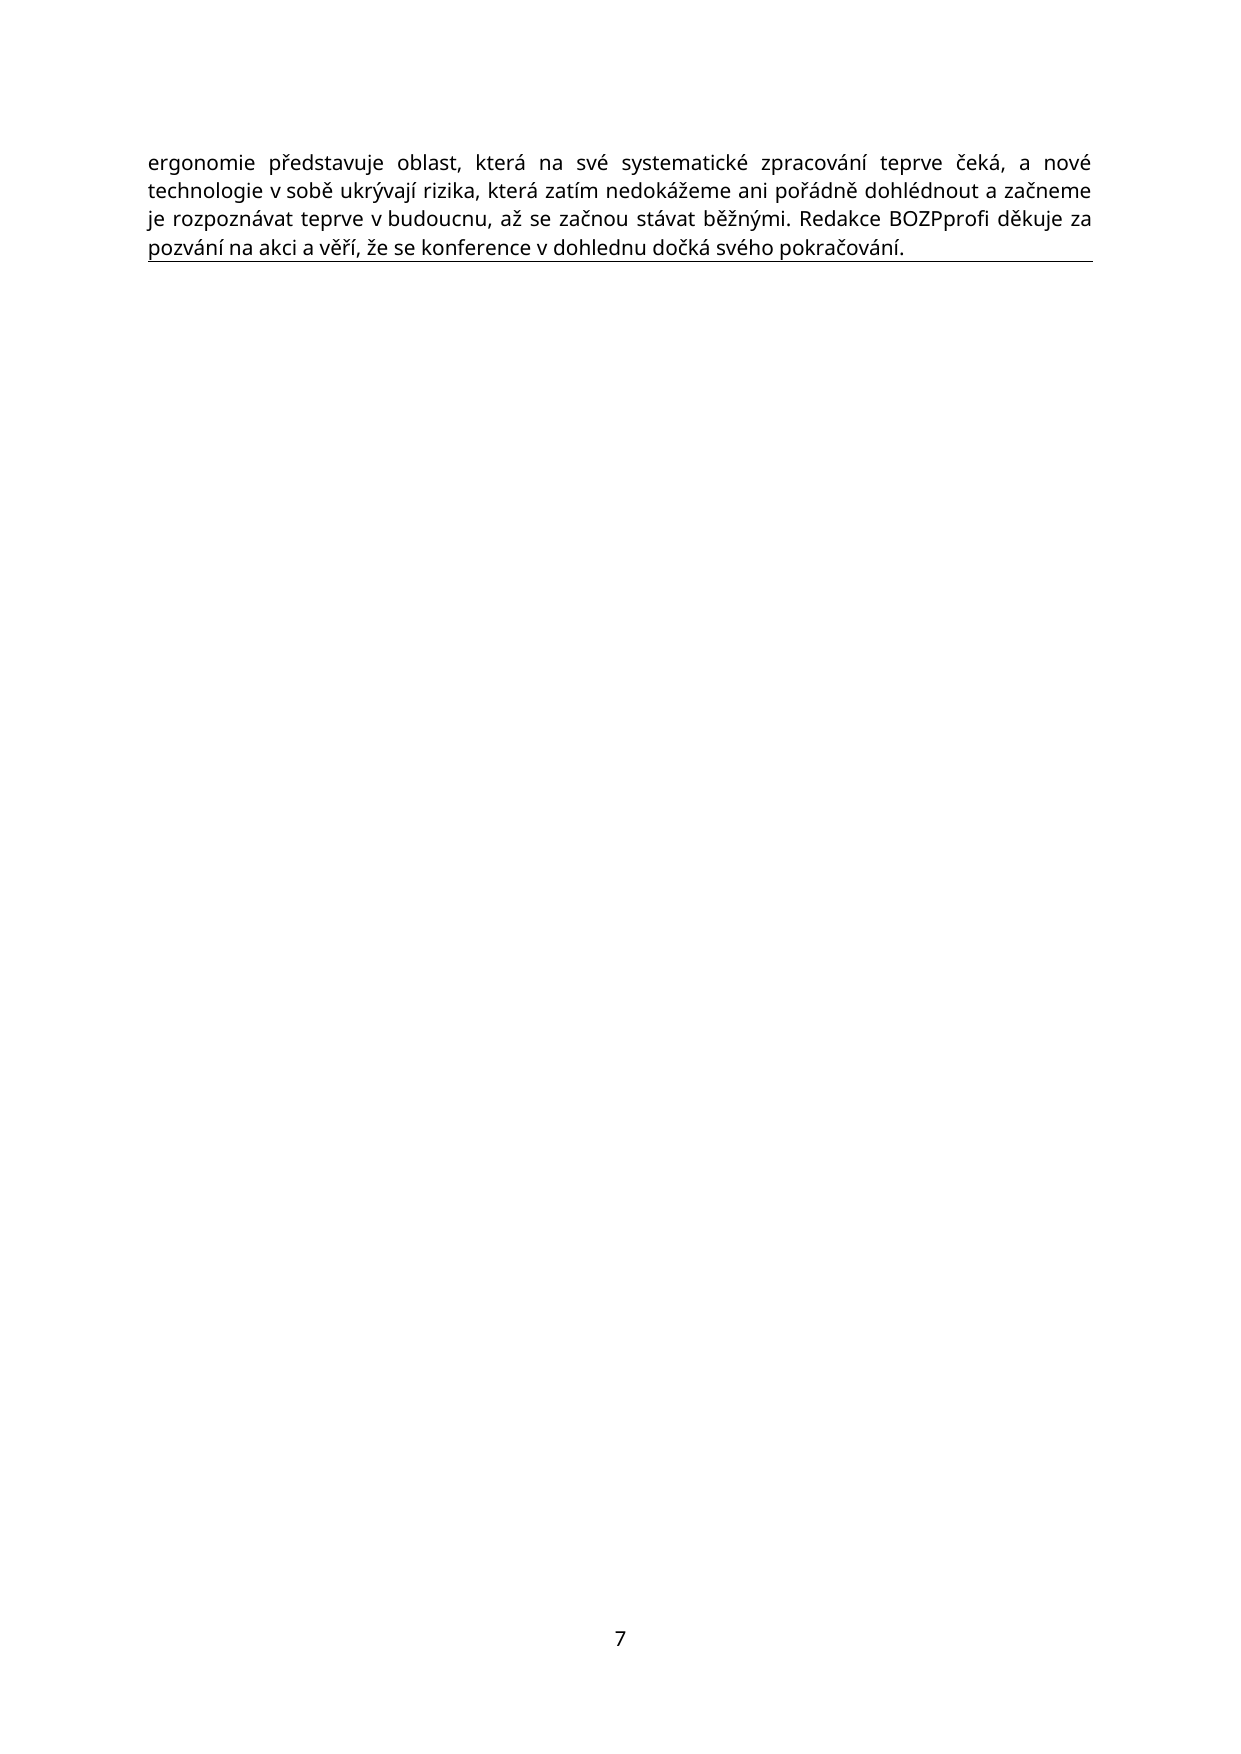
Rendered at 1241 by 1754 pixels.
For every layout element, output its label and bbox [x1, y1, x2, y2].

text [148, 148, 1093, 261]
